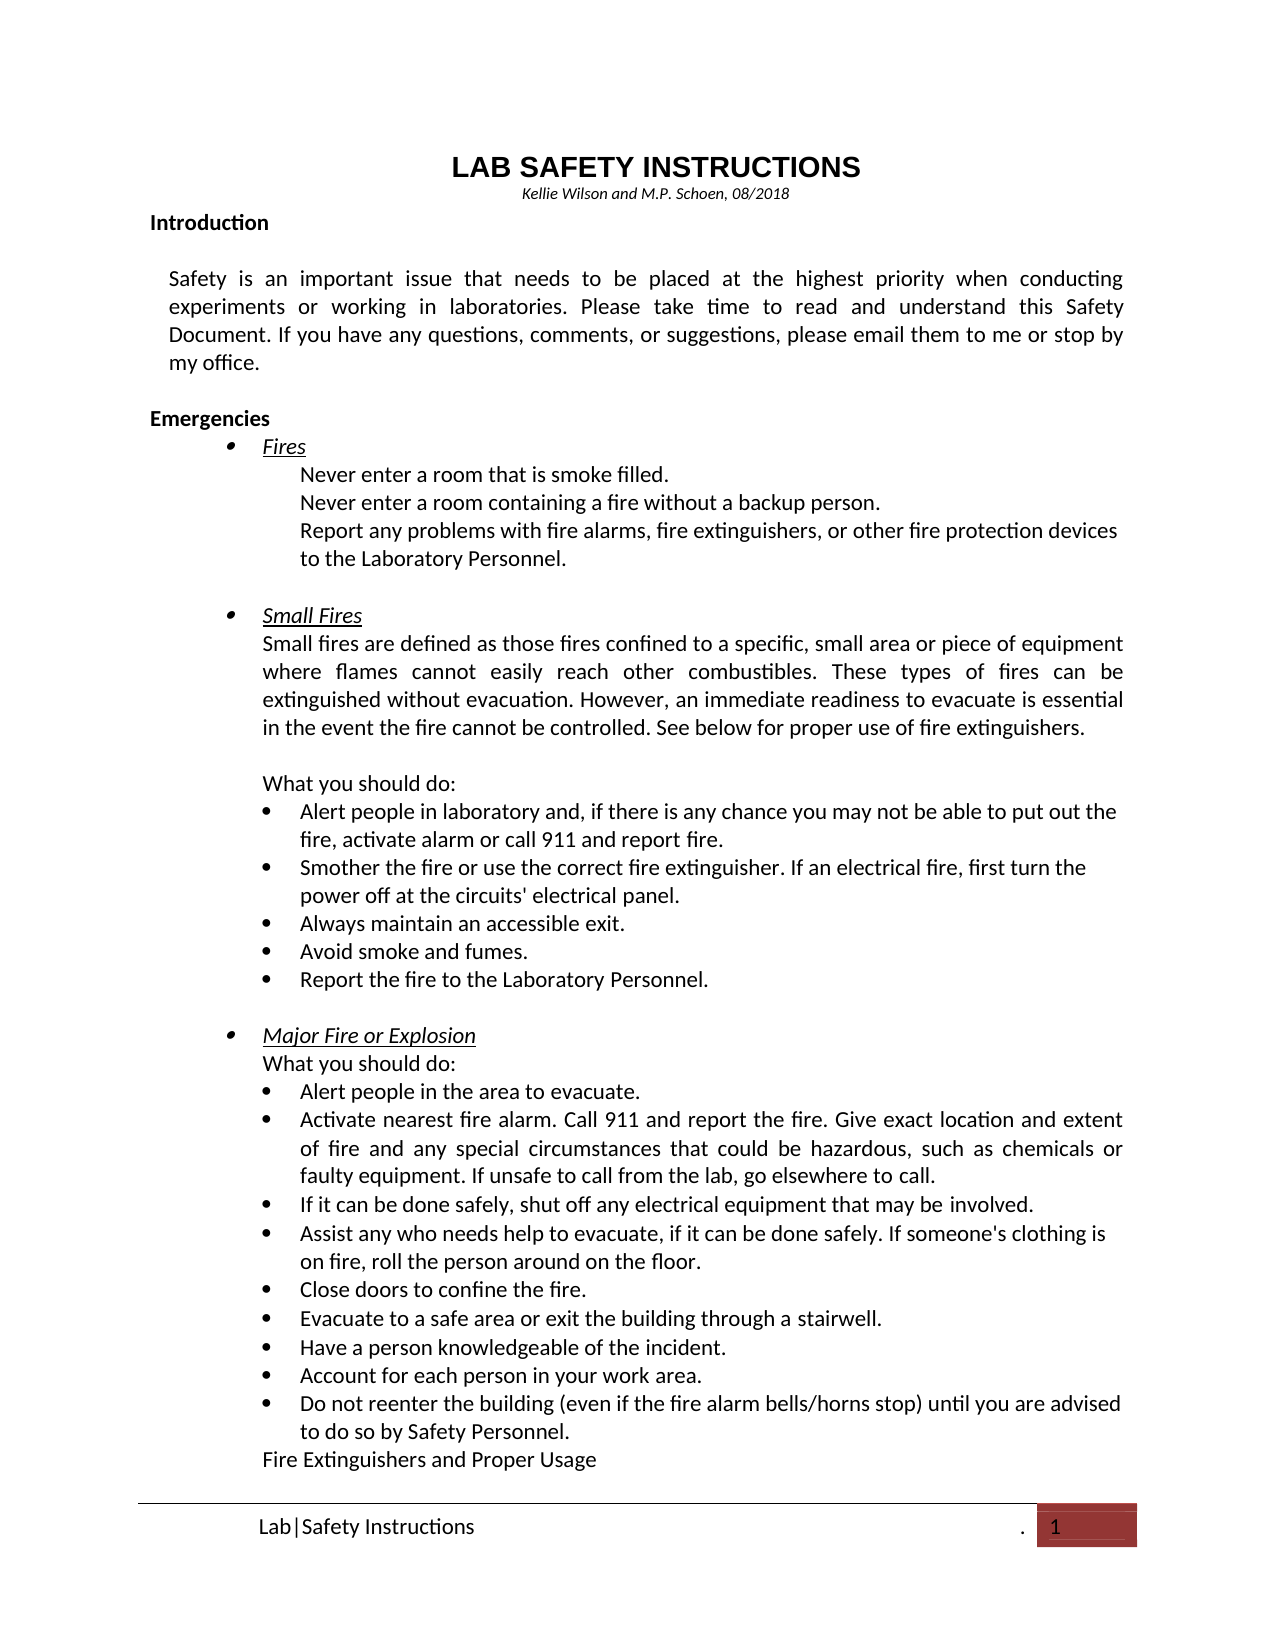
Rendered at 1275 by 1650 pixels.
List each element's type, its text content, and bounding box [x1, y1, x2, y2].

text Fire Extinguishers and Proper Usage [262, 1445, 1137, 1473]
subtitle Emergencies [150, 404, 1137, 432]
text What you should do: [262, 1049, 1137, 1077]
text Report any problems with fire alarms, fire extinguishers, or other fire protection devices to the Laboratory Personnel. [300, 516, 1122, 572]
list Fires [225, 432, 1137, 460]
text Kellie Wilson and M.P. Schoen, 08/2018 [449, 183, 864, 204]
list Have a person knowledgeable of the incident. [262, 1332, 1137, 1361]
list Alert people in laboratory and, if there is any chance you may not be able to put out the fire, activate alarm or call 911 and report fire. [262, 797, 1125, 853]
list Activate nearest fire alarm. Call 911 and report the fire. Give exact location and extent of fire and any special circumstances that could be hazardous, such as chemicals or faulty equipment. If unsafe to call from the lab, go elsewhere to call. [262, 1106, 1125, 1190]
list Small Fires [225, 600, 1137, 629]
text Safety is an important issue that needs to be placed at the highest priority when conducting experiments or working in laboratories. Please take time to read and understand this Safety Document. If you have any questions, comments, or suggestions, please email them to me or stop by my office. [169, 264, 1126, 376]
text What you should do: [262, 769, 1137, 797]
text Never enter a room containing a fire without a backup person. [300, 488, 1137, 516]
list Alert people in the area to evacuate. [262, 1077, 1137, 1106]
subtitle Introduction [150, 208, 273, 236]
list Avoid smoke and fumes. [262, 937, 1137, 966]
text LAB SAFETY INSTRUCTIONS [449, 150, 863, 183]
text Never enter a room that is smoke filled. [300, 460, 1137, 488]
list Close doors to confine the fire. [262, 1275, 1137, 1303]
list If it can be done safely, shut off any electrical equipment that may be involved. [262, 1190, 1137, 1219]
list Smother the fire or use the correct fire extinguisher. If an electrical fire, first turn the power off at the circuits' electrical panel. [262, 853, 1125, 909]
list Assist any who needs help to evacuate, if it can be done safely. If someone's clothing is on fire, roll the person around on the floor. [262, 1219, 1125, 1275]
list Report the fire to the Laboratory Personnel. [262, 966, 1137, 994]
list Do not reenter the building (even if the fire alarm bells/horns stop) until you are advised to do so by Safety Personnel. [262, 1389, 1125, 1445]
list Evacuate to a safe area or exit the building through a stairwell. [262, 1303, 1137, 1332]
list Account for each person in your work area. [262, 1361, 1137, 1389]
list Major Fire or Explosion [225, 1021, 1137, 1049]
list Always maintain an accessible exit. [262, 909, 1137, 937]
text Small fires are defined as those fires confined to a specific, small area or piece of equipment where flames cannot easily reach other combustibles. These types of fires can be extinguished without evacuation. However, an immediate readiness to evacuate is essential in the event the fire cannot be controlled. See below for proper use of fire extinguishers. [262, 629, 1126, 741]
